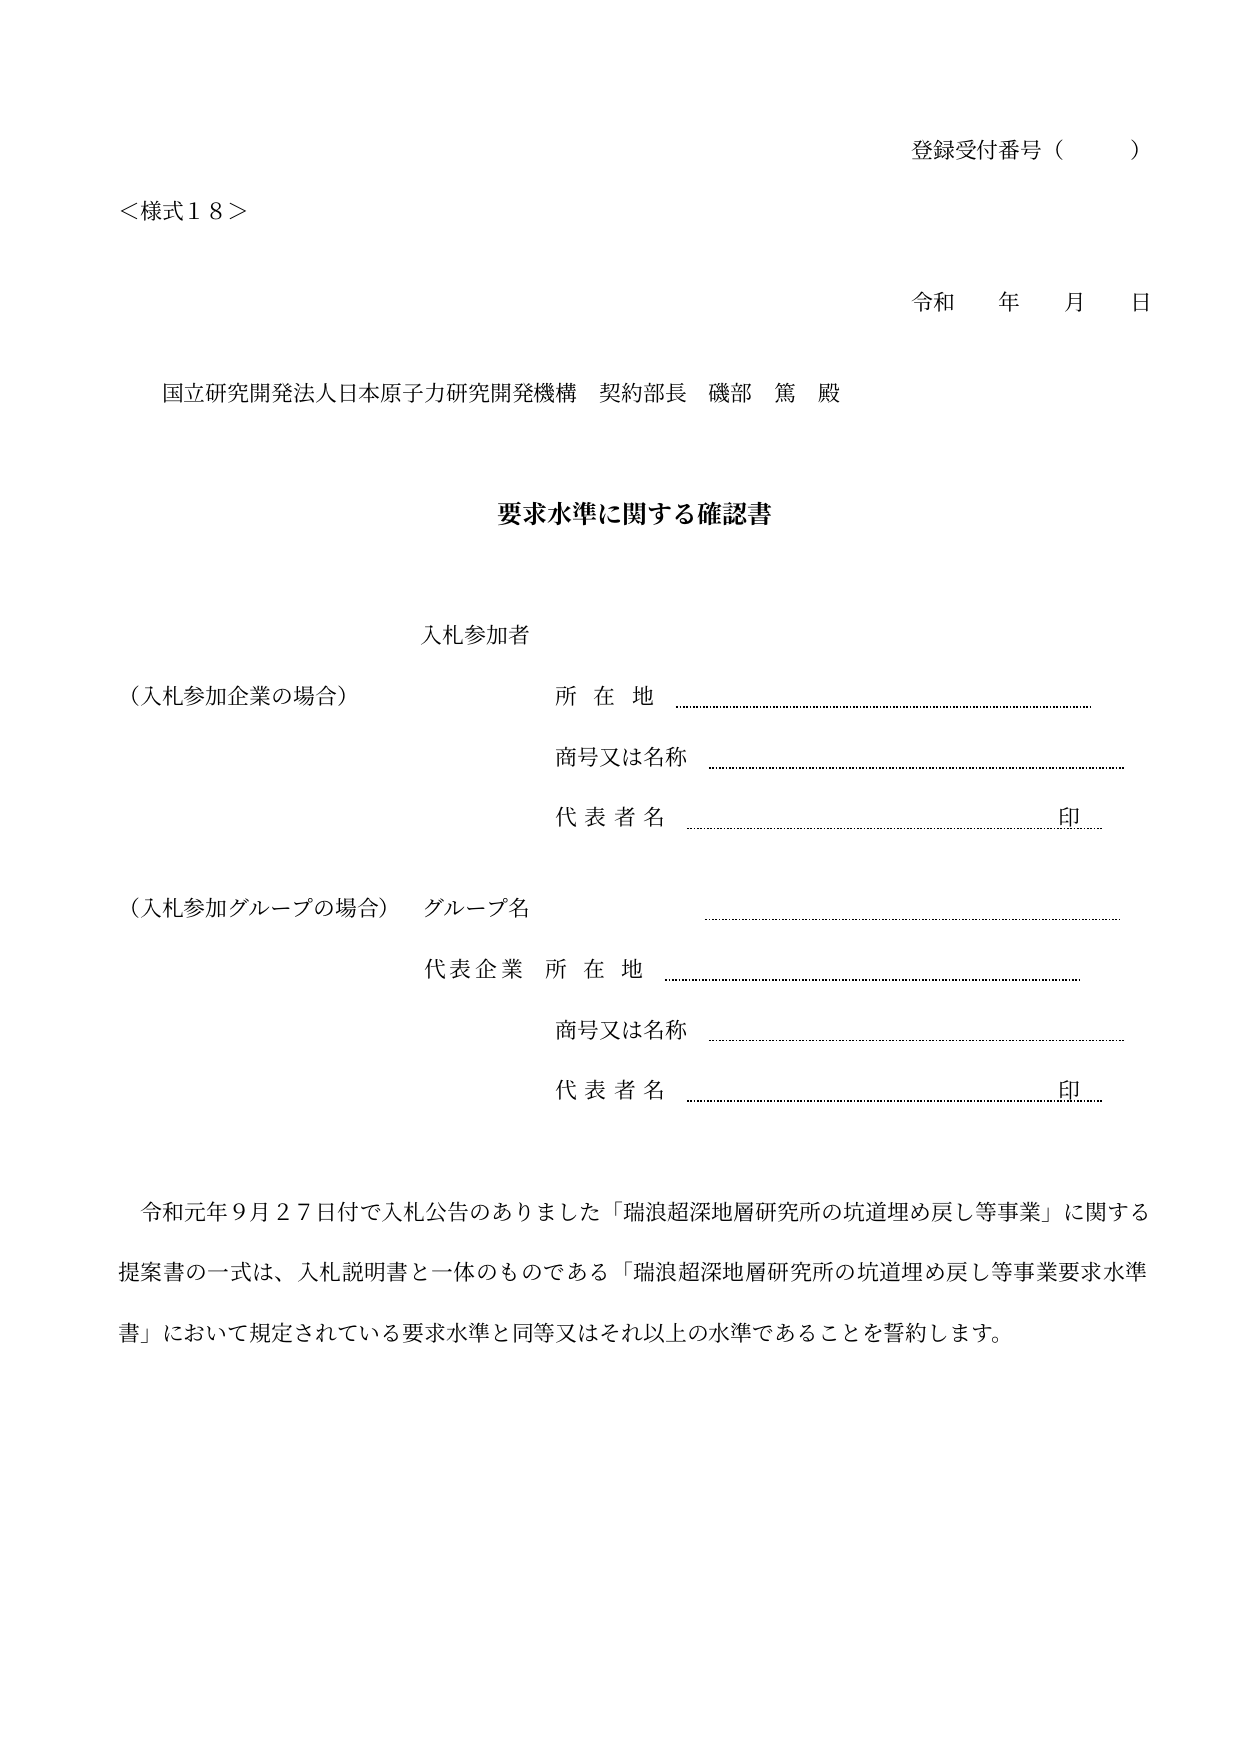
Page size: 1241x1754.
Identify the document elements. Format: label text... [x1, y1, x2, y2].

text 令和元年９月２７日付で入札公告のありました「瑞浪超深地層研究所の坑道埋め戻し等事業」に関する提案書の一式は、入札説明書と一体のものである「瑞浪超深地層研究所の坑道埋め戻し等事業要求水準書」において規定されている要求水準と同等又はそれ以上の水準であることを誓約します。 [118, 1180, 1152, 1362]
text （入札参加グループの場合） グループ名 [118, 877, 1152, 938]
text 代表者名 印 [118, 786, 1152, 847]
text 代表者名 印 [118, 1059, 1152, 1119]
text 登録受付番号（ ） [118, 119, 1152, 180]
text 要求水準に関する確認書 [118, 483, 1152, 543]
text 代表企業 所在地 [118, 938, 1152, 998]
text 国立研究開発法人日本原子力研究開発機構 契約部長 磯部 篤 殿 [118, 362, 1152, 422]
text 商号又は名称 [118, 998, 1152, 1059]
text （入札参加企業の場合） 所在地 [118, 665, 1152, 725]
text ＜様式１８＞ [118, 180, 1152, 240]
text 入札参加者 [118, 604, 1152, 665]
text 商号又は名称 [118, 725, 1152, 786]
text 令和 年 月 日 [118, 271, 1152, 331]
